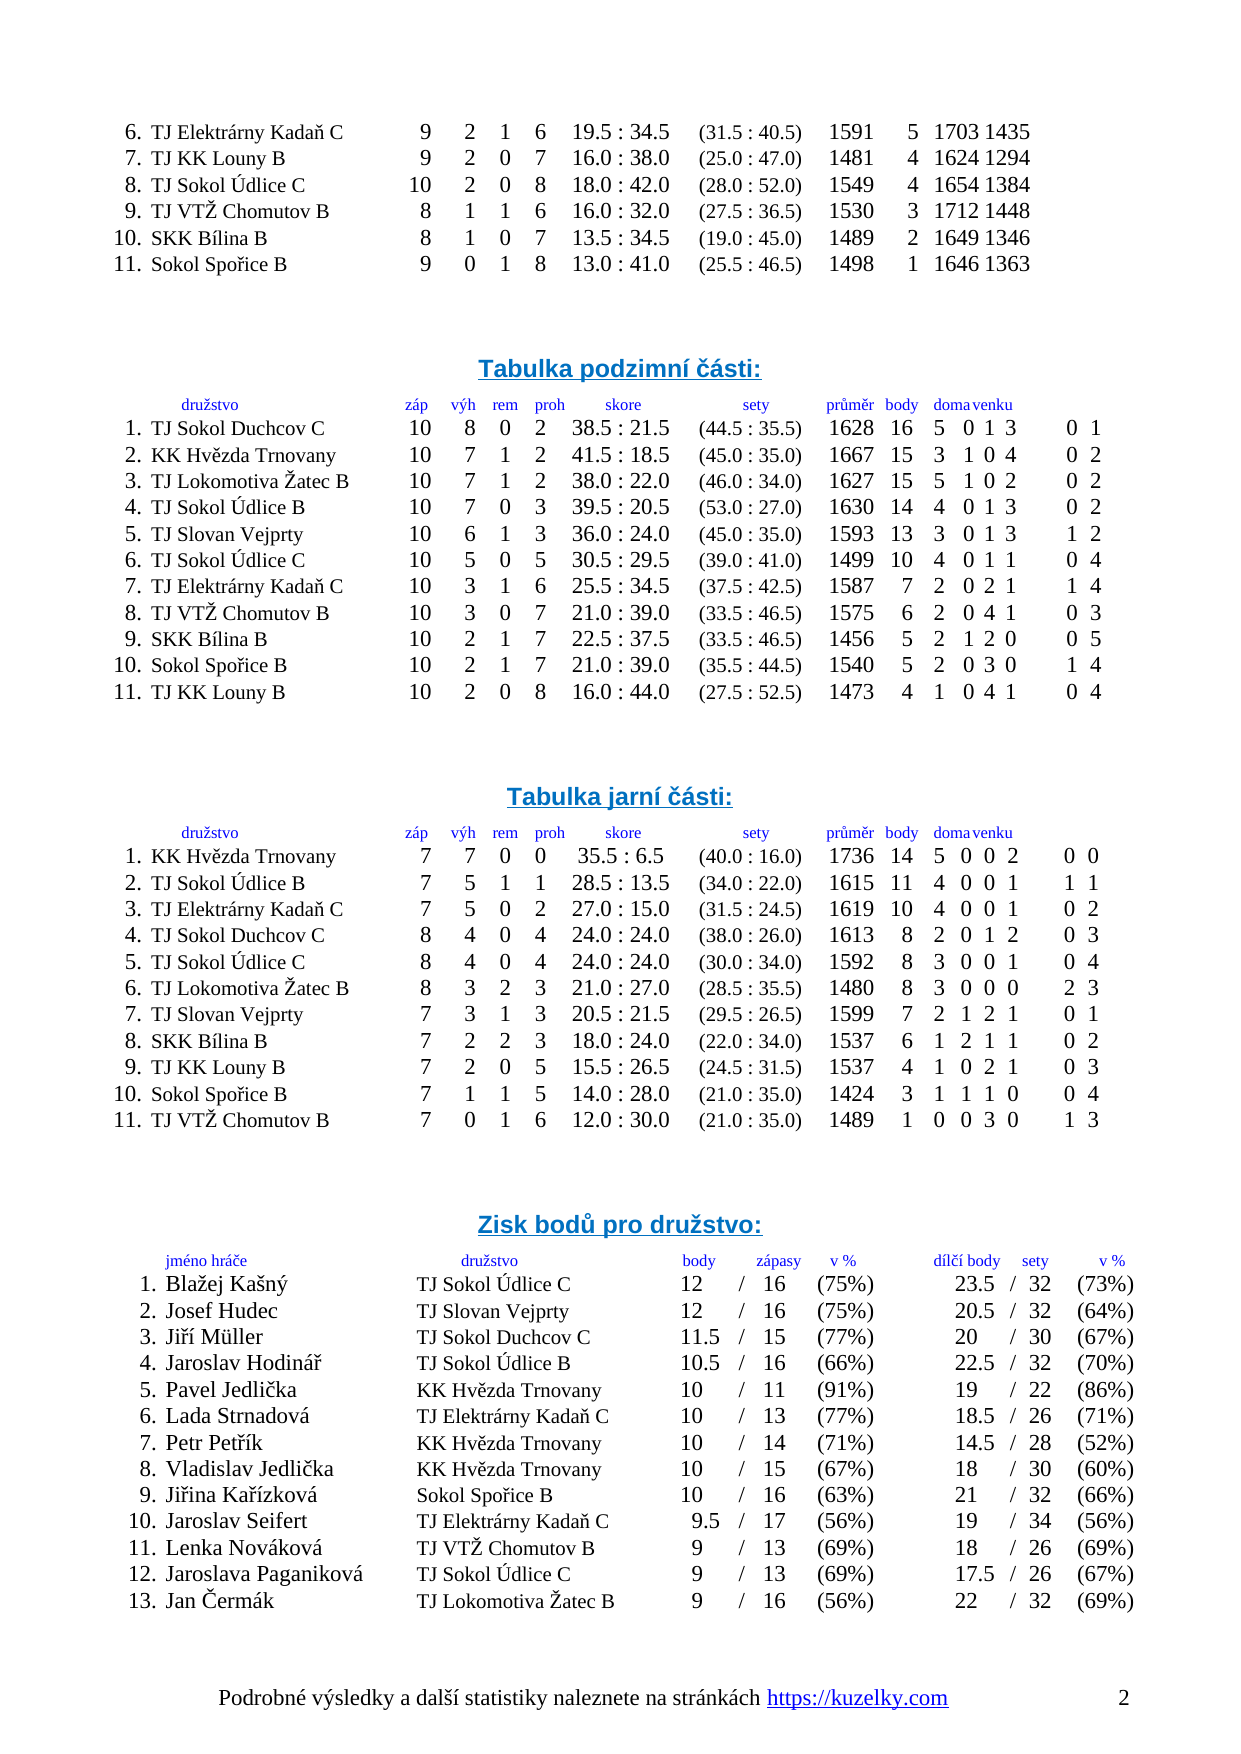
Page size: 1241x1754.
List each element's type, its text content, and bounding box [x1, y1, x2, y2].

text 1. Blažej Kašný TJ Sokol Údlice C 12 / 16 (75%) 23.5 / 32 (73%) [106, 1270, 1134, 1297]
text Zisk bodů pro družstvo: [94, 1210, 1145, 1239]
text 9. SKK Bílina B 10 2 1 7 22.5 : 37.5 (33.5 : 46.5) 1456 5 2 1 2 0 0 5 [106, 625, 1134, 652]
text 3. TJ Elektrárny Kadaň C 7 5 0 2 27.0 : 15.0 (31.5 : 24.5) 1619 10 4 0 0 1 0 2 [106, 895, 1134, 921]
text 5. TJ Slovan Vejprty 10 6 1 3 36.0 : 24.0 (45.0 : 35.0) 1593 13 3 0 1 3 1 2 [106, 520, 1134, 546]
text 6. Lada Strnadová TJ Elektrárny Kadaň C 10 / 13 (77%) 18.5 / 26 (71%) [106, 1402, 1134, 1428]
text Tabulka jarní části: [94, 782, 1145, 811]
text Tabulka podzimní části: [94, 354, 1145, 383]
text 2. KK Hvězda Trnovany 10 7 1 2 41.5 : 18.5 (45.0 : 35.0) 1667 15 3 1 0 4 0 2 [106, 441, 1134, 467]
text 4. Jaroslav Hodinář TJ Sokol Údlice B 10.5 / 16 (66%) 22.5 / 32 (70%) [106, 1349, 1134, 1376]
text 5. TJ Sokol Údlice C 8 4 0 4 24.0 : 24.0 (30.0 : 34.0) 1592 8 3 0 0 1 0 4 [106, 948, 1134, 974]
text 6. TJ Lokomotiva Žatec B 8 3 2 3 21.0 : 27.0 (28.5 : 35.5) 1480 8 3 0 0 0 2 3 [106, 974, 1134, 1001]
text družstvo záp výh rem proh skore sety průměr body doma venku [106, 823, 1134, 842]
text 11. TJ KK Louny B 10 2 0 8 16.0 : 44.0 (27.5 : 52.5) 1473 4 1 0 4 1 0 4 [106, 678, 1134, 704]
text 13. Jan Čermák TJ Lokomotiva Žatec B 9 / 16 (56%) 22 / 32 (69%) [106, 1587, 1134, 1613]
text 10. Jaroslav Seifert TJ Elektrárny Kadaň C 9.5 / 17 (56%) 19 / 34 (56%) [106, 1508, 1134, 1534]
text družstvo záp výh rem proh skore sety průměr body doma venku [106, 395, 1134, 414]
text 8. SKK Bílina B 7 2 2 3 18.0 : 24.0 (22.0 : 34.0) 1537 6 1 2 1 1 0 2 [106, 1027, 1134, 1053]
text 3. TJ Lokomotiva Žatec B 10 7 1 2 38.0 : 22.0 (46.0 : 34.0) 1627 15 5 1 0 2 0 2 [106, 467, 1134, 493]
text 11. Sokol Spořice B 9 0 1 8 13.0 : 41.0 (25.5 : 46.5) 1498 1 1646 1363 [106, 250, 1134, 276]
text 2. TJ Sokol Údlice B 7 5 1 1 28.5 : 13.5 (34.0 : 22.0) 1615 11 4 0 0 1 1 1 [106, 869, 1134, 895]
text 10. Sokol Spořice B 7 1 1 5 14.0 : 28.0 (21.0 : 35.0) 1424 3 1 1 1 0 0 4 [106, 1079, 1134, 1106]
text 11. Lenka Nováková TJ VTŽ Chomutov B 9 / 13 (69%) 18 / 26 (69%) [106, 1534, 1134, 1560]
text 6. TJ Sokol Údlice C 10 5 0 5 30.5 : 29.5 (39.0 : 41.0) 1499 10 4 0 1 1 0 4 [106, 546, 1134, 572]
text 8. Vladislav Jedlička KK Hvězda Trnovany 10 / 15 (67%) 18 / 30 (60%) [106, 1455, 1134, 1481]
text 5. Pavel Jedlička KK Hvězda Trnovany 10 / 11 (91%) 19 / 22 (86%) [106, 1376, 1134, 1402]
text 3. Jiří Müller TJ Sokol Duchcov C 11.5 / 15 (77%) 20 / 30 (67%) [106, 1323, 1134, 1349]
text 7. Petr Petřík KK Hvězda Trnovany 10 / 14 (71%) 14.5 / 28 (52%) [106, 1428, 1134, 1455]
text 10. Sokol Spořice B 10 2 1 7 21.0 : 39.0 (35.5 : 44.5) 1540 5 2 0 3 0 1 4 [106, 652, 1134, 678]
text 9. Jiřina Kařízková Sokol Spořice B 10 / 16 (63%) 21 / 32 (66%) [106, 1481, 1134, 1508]
text 1. KK Hvězda Trnovany 7 7 0 0 35.5 : 6.5 (40.0 : 16.0) 1736 14 5 0 0 2 0 0 [106, 842, 1134, 869]
text jméno hráče družstvo body zápasy v % dílčí body sety v % [106, 1251, 1134, 1270]
text 12. Jaroslava Paganiková TJ Sokol Údlice C 9 / 13 (69%) 17.5 / 26 (67%) [106, 1560, 1134, 1587]
text 7. TJ KK Louny B 9 2 0 7 16.0 : 38.0 (25.0 : 47.0) 1481 4 1624 1294 [106, 144, 1134, 171]
text 10. SKK Bílina B 8 1 0 7 13.5 : 34.5 (19.0 : 45.0) 1489 2 1649 1346 [106, 223, 1134, 250]
text 7. TJ Elektrárny Kadaň C 10 3 1 6 25.5 : 34.5 (37.5 : 42.5) 1587 7 2 0 2 1 1 4 [106, 572, 1134, 599]
text 2. Josef Hudec TJ Slovan Vejprty 12 / 16 (75%) 20.5 / 32 (64%) [106, 1297, 1134, 1323]
text 9. TJ KK Louny B 7 2 0 5 15.5 : 26.5 (24.5 : 31.5) 1537 4 1 0 2 1 0 3 [106, 1053, 1134, 1079]
text 11. TJ VTŽ Chomutov B 7 0 1 6 12.0 : 30.0 (21.0 : 35.0) 1489 1 0 0 3 0 1 3 [106, 1106, 1134, 1132]
text 7. TJ Slovan Vejprty 7 3 1 3 20.5 : 21.5 (29.5 : 26.5) 1599 7 2 1 2 1 0 1 [106, 1001, 1134, 1027]
text 6. TJ Elektrárny Kadaň C 9 2 1 6 19.5 : 34.5 (31.5 : 40.5) 1591 5 1703 1435 [106, 118, 1134, 144]
text 8. TJ Sokol Údlice C 10 2 0 8 18.0 : 42.0 (28.0 : 52.0) 1549 4 1654 1384 [106, 171, 1134, 197]
text 8. TJ VTŽ Chomutov B 10 3 0 7 21.0 : 39.0 (33.5 : 46.5) 1575 6 2 0 4 1 0 3 [106, 599, 1134, 625]
text 4. TJ Sokol Údlice B 10 7 0 3 39.5 : 20.5 (53.0 : 27.0) 1630 14 4 0 1 3 0 2 [106, 493, 1134, 520]
text 1. TJ Sokol Duchcov C 10 8 0 2 38.5 : 21.5 (44.5 : 35.5) 1628 16 5 0 1 3 0 1 [106, 414, 1134, 441]
text 9. TJ VTŽ Chomutov B 8 1 1 6 16.0 : 32.0 (27.5 : 36.5) 1530 3 1712 1448 [106, 197, 1134, 223]
text 4. TJ Sokol Duchcov C 8 4 0 4 24.0 : 24.0 (38.0 : 26.0) 1613 8 2 0 1 2 0 3 [106, 921, 1134, 948]
